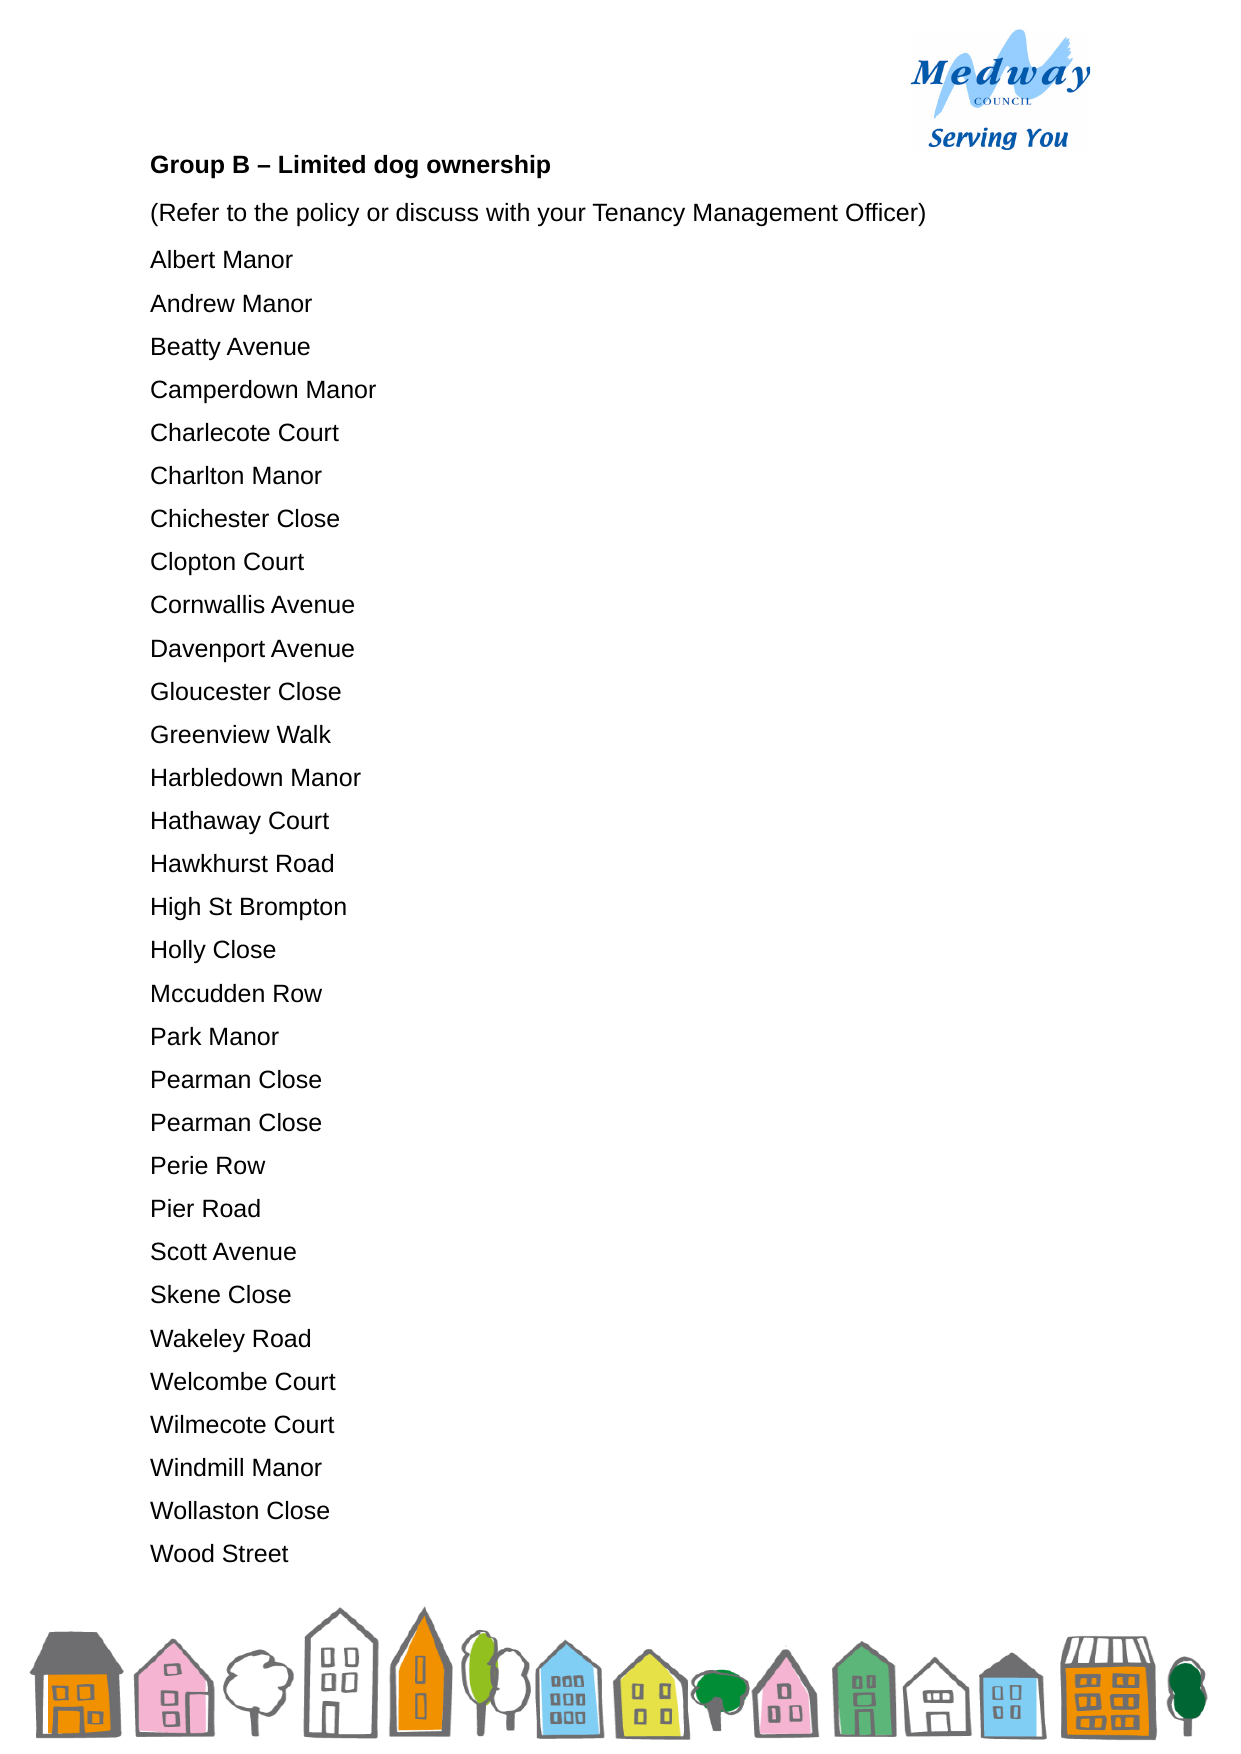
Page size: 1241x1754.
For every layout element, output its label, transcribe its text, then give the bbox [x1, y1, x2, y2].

text Harbledown Manor [150, 763, 1090, 792]
text Wood Street [150, 1539, 1090, 1568]
text Pearman Close [150, 1108, 1090, 1137]
text Group B – Limited dog ownership [150, 150, 1090, 179]
text Chichester Close [150, 504, 1090, 533]
text Albert Manor [150, 245, 1090, 274]
text Mccudden Row [150, 978, 1090, 1007]
text Skene Close [150, 1280, 1090, 1309]
text Pearman Close [150, 1065, 1090, 1093]
text High St Brompton [150, 892, 1090, 921]
text Park Manor [150, 1022, 1090, 1050]
text Welcombe Court [150, 1367, 1090, 1395]
text Davenport Avenue [150, 633, 1090, 662]
text Andrew Manor [150, 288, 1090, 317]
text Camperdown Manor [150, 375, 1090, 403]
text Cornwallis Avenue [150, 590, 1090, 619]
text Wollaston Close [150, 1496, 1090, 1525]
picture [0, 1587, 1235, 1754]
text (Refer to the policy or discuss with your Tenancy Management Officer) [150, 198, 1090, 226]
text Pier Road [150, 1194, 1090, 1223]
text Scott Avenue [150, 1237, 1090, 1266]
text Gloucester Close [150, 677, 1090, 705]
text Wakeley Road [150, 1323, 1090, 1352]
text Greenview Walk [150, 720, 1090, 748]
text Holly Close [150, 935, 1090, 964]
text Beatty Avenue [150, 332, 1090, 360]
text Hawkhurst Road [150, 849, 1090, 878]
text Hathaway Court [150, 806, 1090, 835]
text Perie Row [150, 1151, 1090, 1180]
text Clopton Court [150, 547, 1090, 576]
text Windmill Manor [150, 1453, 1090, 1482]
text Charlton Manor [150, 461, 1090, 490]
text Charlecote Court [150, 418, 1090, 447]
text Wilmecote Court [150, 1410, 1090, 1438]
picture [910, 29, 1091, 150]
